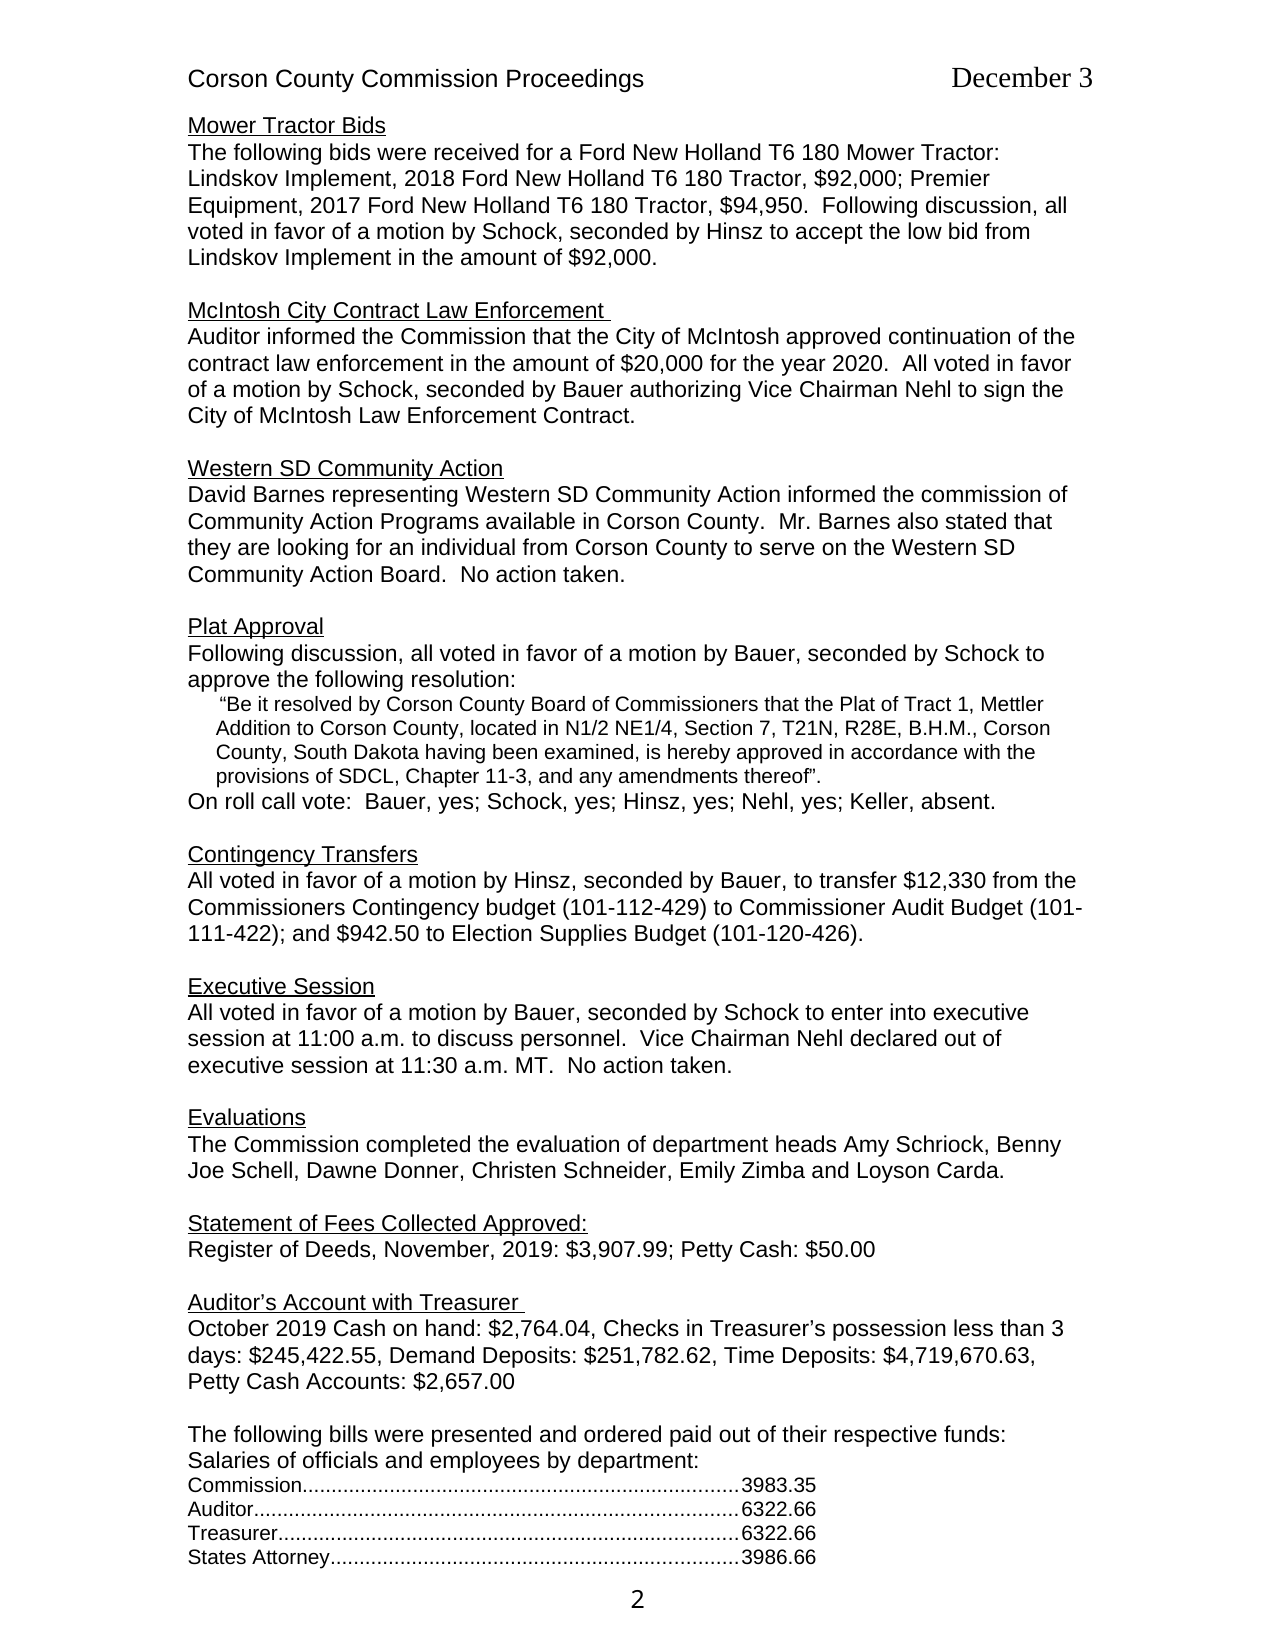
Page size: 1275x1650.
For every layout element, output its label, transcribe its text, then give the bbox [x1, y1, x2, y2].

text Following discussion, all voted in favor of a motion by Bauer, seconded by Schock to approve the following resolution: [187, 639, 1087, 692]
text The Commission completed the evaluation of department heads Amy Schriock, Benny Joe Schell, Dawne Donner, Christen Schneider, Emily Zimba and Loyson Carda. [187, 1131, 1087, 1183]
text Auditor informed the Commission that the City of McIntosh approved continuation of the contract law enforcement in the amount of $20,000 for the year 2020. All voted in favor of a motion by Schock, seconded by Bauer authorizing Vice Chairman Nehl to sign the City of McIntosh Law Enforcement Contract. [187, 323, 1087, 429]
text The following bills were presented and ordered paid out of their respective funds: [187, 1421, 1087, 1447]
text The following bids were received for a Ford New Holland T6 180 Mower Tractor: Lindskov Implement, 2018 Ford New Holland T6 180 Tractor, $92,000; Premier Equipment, 2017 Ford New Holland T6 180 Tractor, $94,950. Following discussion, all voted in favor of a motion by Schock, seconded by Hinsz to accept the low bid from Lindskov Implement in the amount of $92,000. [187, 139, 1087, 271]
text Plat Approval [187, 613, 1087, 639]
text “Be it resolved by Corson County Board of Commissioners that the Plat of Tract 1, Mettler Addition to Corson County, located in N1/2 NE1/4, Section 7, T21N, R28E, B.H.M., Corson County, South Dakota having been examined, is hereby approved in accordance with the provisions of SDCL, Chapter 11-3, and any amendments thereof”. [187, 692, 1087, 788]
text Mower Tractor Bids [187, 112, 1087, 139]
text Western SD Community Action [187, 455, 1087, 481]
text States Attorney 3986.66 [187, 1545, 1087, 1569]
text Contingency Transfers [187, 841, 1087, 867]
text David Barnes representing Western SD Community Action informed the commission of Community Action Programs available in Corson County. Mr. Barnes also stated that they are looking for an individual from Corson County to serve on the Western SD Community Action Board. No action taken. [187, 481, 1087, 587]
text Commission 3983.35 [187, 1473, 1087, 1497]
text Auditor 6322.66 [187, 1497, 1087, 1521]
text October 2019 Cash on hand: $2,764.04, Checks in Treasurer’s possession less than 3 days: $245,422.55, Demand Deposits: $251,782.62, Time Deposits: $4,719,670.63, Petty Cash Accounts: $2,657.00 [187, 1315, 1087, 1394]
text Executive Session [187, 973, 1087, 999]
text Salaries of officials and employees by department: [187, 1447, 1087, 1473]
text Treasurer 6322.66 [187, 1521, 1087, 1545]
text On roll call vote: Bauer, yes; Schock, yes; Hinsz, yes; Nehl, yes; Keller, absent. [187, 788, 1087, 814]
text McIntosh City Contract Law Enforcement [187, 297, 1087, 323]
text Register of Deeds, November, 2019: $3,907.99; Petty Cash: $50.00 [187, 1236, 1087, 1262]
text Evaluations [187, 1104, 1087, 1131]
text Auditor’s Account with Treasurer [187, 1289, 1087, 1315]
text All voted in favor of a motion by Bauer, seconded by Schock to enter into executive session at 11:00 a.m. to discuss personnel. Vice Chairman Nehl declared out of executive session at 11:30 a.m. MT. No action taken. [187, 999, 1087, 1078]
text Statement of Fees Collected Approved: [187, 1210, 1087, 1236]
text All voted in favor of a motion by Hinsz, seconded by Bauer, to transfer $12,330 from the Commissioners Contingency budget (101-112-429) to Commissioner Audit Budget (101-111-422); and $942.50 to Election Supplies Budget (101-120-426). [187, 867, 1087, 946]
